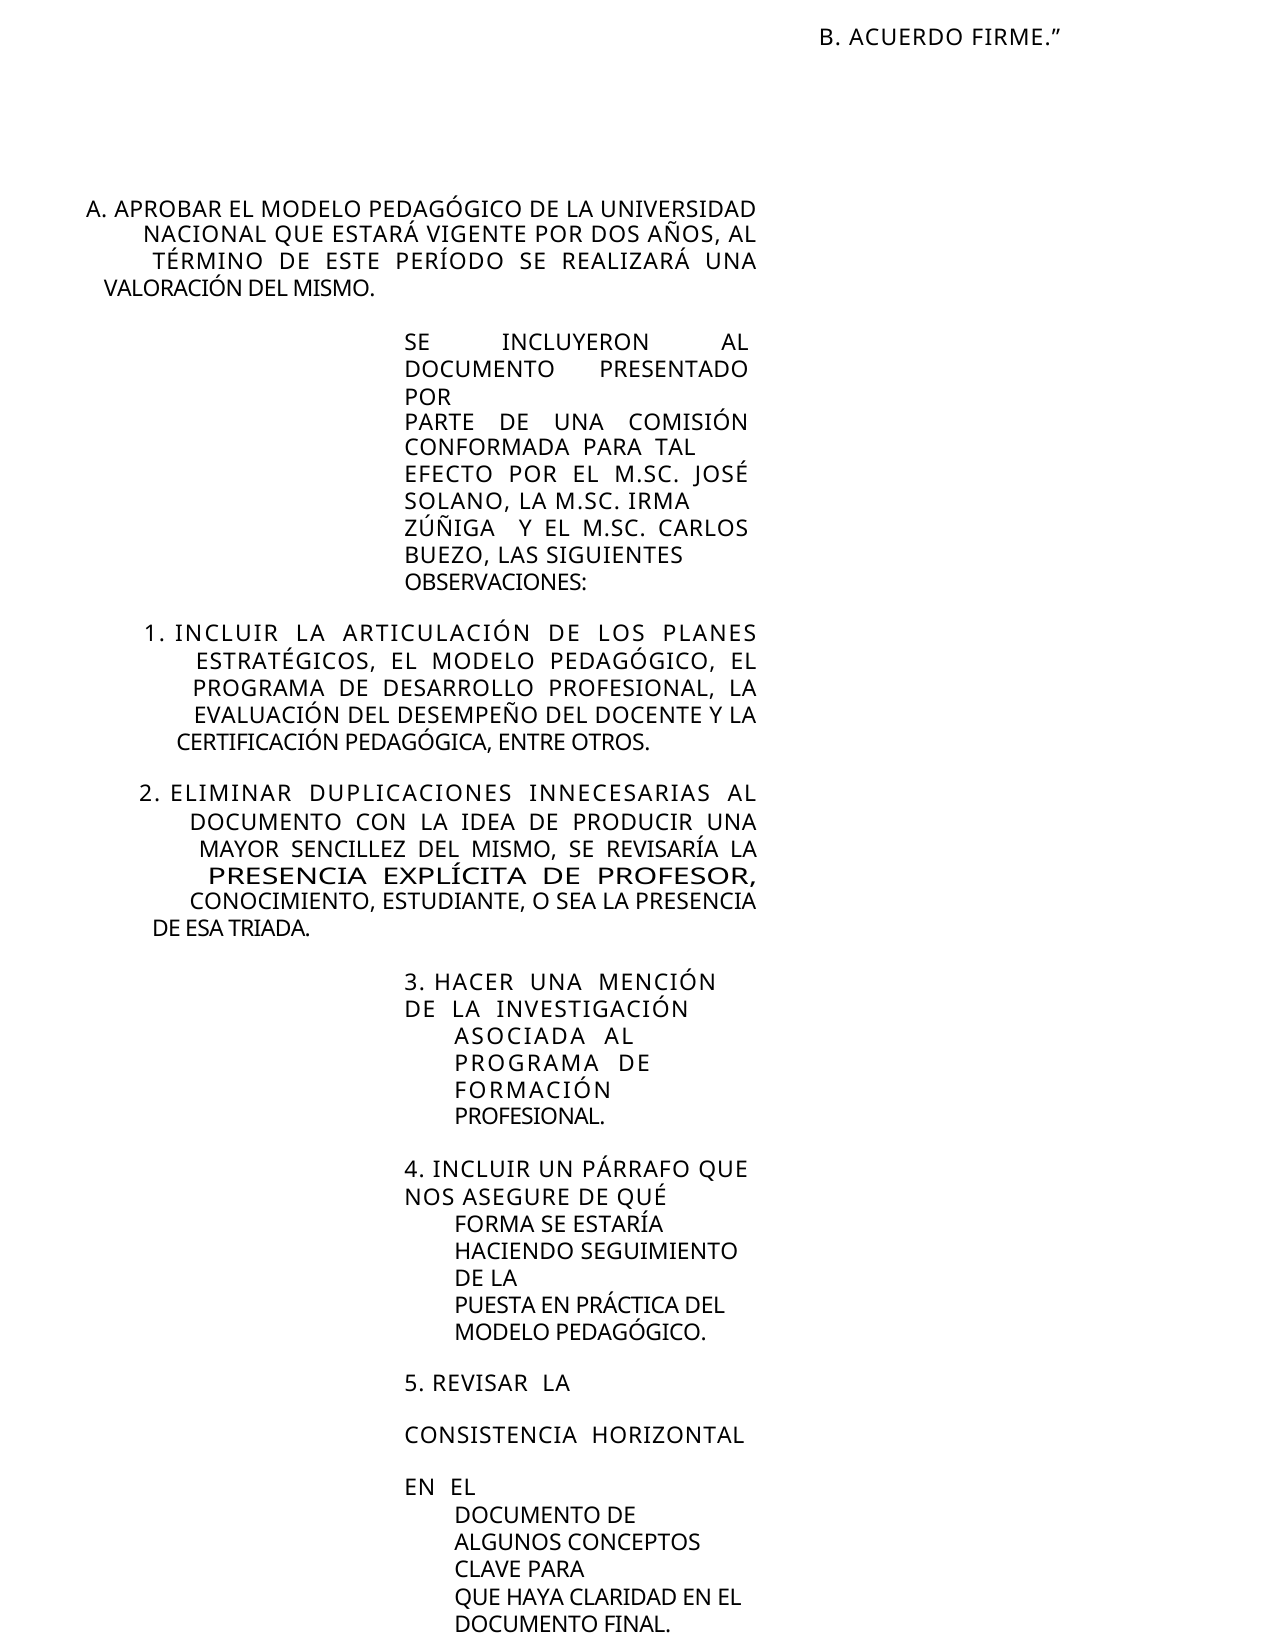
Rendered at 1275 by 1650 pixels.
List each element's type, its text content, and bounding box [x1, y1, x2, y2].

text DOCUMENTO DE ALGUNOS CONCEPTOS CLAVE PARA [454, 1502, 749, 1583]
text TÉRMINO DE ESTE PERÍODO SE REALIZARÁ UNA [0, 248, 757, 275]
text DOCUMENTO CON LA IDEA DE PRODUCIR UNA [0, 808, 757, 835]
text 5. REVISAR LA CONSISTENCIA HORIZONTAL EN EL [404, 1346, 749, 1502]
text 4. INCLUIR UN PÁRRAFO QUE NOS ASEGURE DE QUÉ [404, 1156, 749, 1210]
text QUE HAYA CLARIDAD EN EL DOCUMENTO FINAL. [454, 1583, 749, 1637]
text EVALUACIÓN DEL DESEMPEÑO DEL DOCENTE Y LA [0, 702, 757, 729]
text CERTIFICACIÓN PEDAGÓGICA, ENTRE OTROS. [0, 729, 651, 756]
text ESTRATÉGICOS, EL MODELO PEDAGÓGICO, EL [0, 648, 757, 675]
text PROFESIONAL. [454, 1104, 749, 1129]
text PARTE DE UNA COMISIÓN CONFORMADA PARA TAL [404, 410, 749, 460]
text ZÚÑIGA Y EL M.SC. CARLOS BUEZO, LAS SIGUIENTES [404, 514, 749, 569]
text EFECTO POR EL M.SC. JOSÉ SOLANO, LA M.SC. IRMA [404, 460, 749, 514]
text DE ESA TRIADA. [0, 914, 311, 942]
text VALORACIÓN DEL MISMO. [0, 275, 376, 302]
text ASOCIADA AL PROGRAMA DE FORMACIÓN [454, 1023, 749, 1104]
text 3. HACER UNA MENCIÓN DE LA INVESTIGACIÓN [404, 969, 749, 1023]
text B. ACUERDO FIRME.” [818, 0, 1153, 52]
text SE INCLUYERON AL DOCUMENTO PRESENTADO POR [404, 329, 749, 410]
text CONOCIMIENTO, ESTUDIANTE, O SEA LA PRESENCIA [0, 889, 757, 914]
text OBSERVACIONES: [404, 569, 749, 596]
text A. APROBAR EL MODELO PEDAGÓGICO DE LA UNIVERSIDAD [0, 196, 757, 223]
text MAYOR SENCILLEZ DEL MISMO, SE REVISARÍA LA [0, 835, 757, 862]
text 2. ELIMINAR DUPLICACIONES INNECESARIAS AL [0, 756, 757, 808]
text NACIONAL QUE ESTARÁ VIGENTE POR DOS AÑOS, AL [0, 223, 757, 248]
text 1. INCLUIR LA ARTICULACIÓN DE LOS PLANES [0, 596, 757, 648]
text PUESTA EN PRÁCTICA DEL MODELO PEDAGÓGICO. [454, 1292, 749, 1346]
text PROGRAMA DE DESARROLLO PROFESIONAL, LA [0, 675, 757, 702]
text PRESENCIA EXPLÍCITA DE PROFESOR, [0, 862, 757, 889]
text FORMA SE ESTARÍA HACIENDO SEGUIMIENTO DE LA [454, 1210, 749, 1292]
